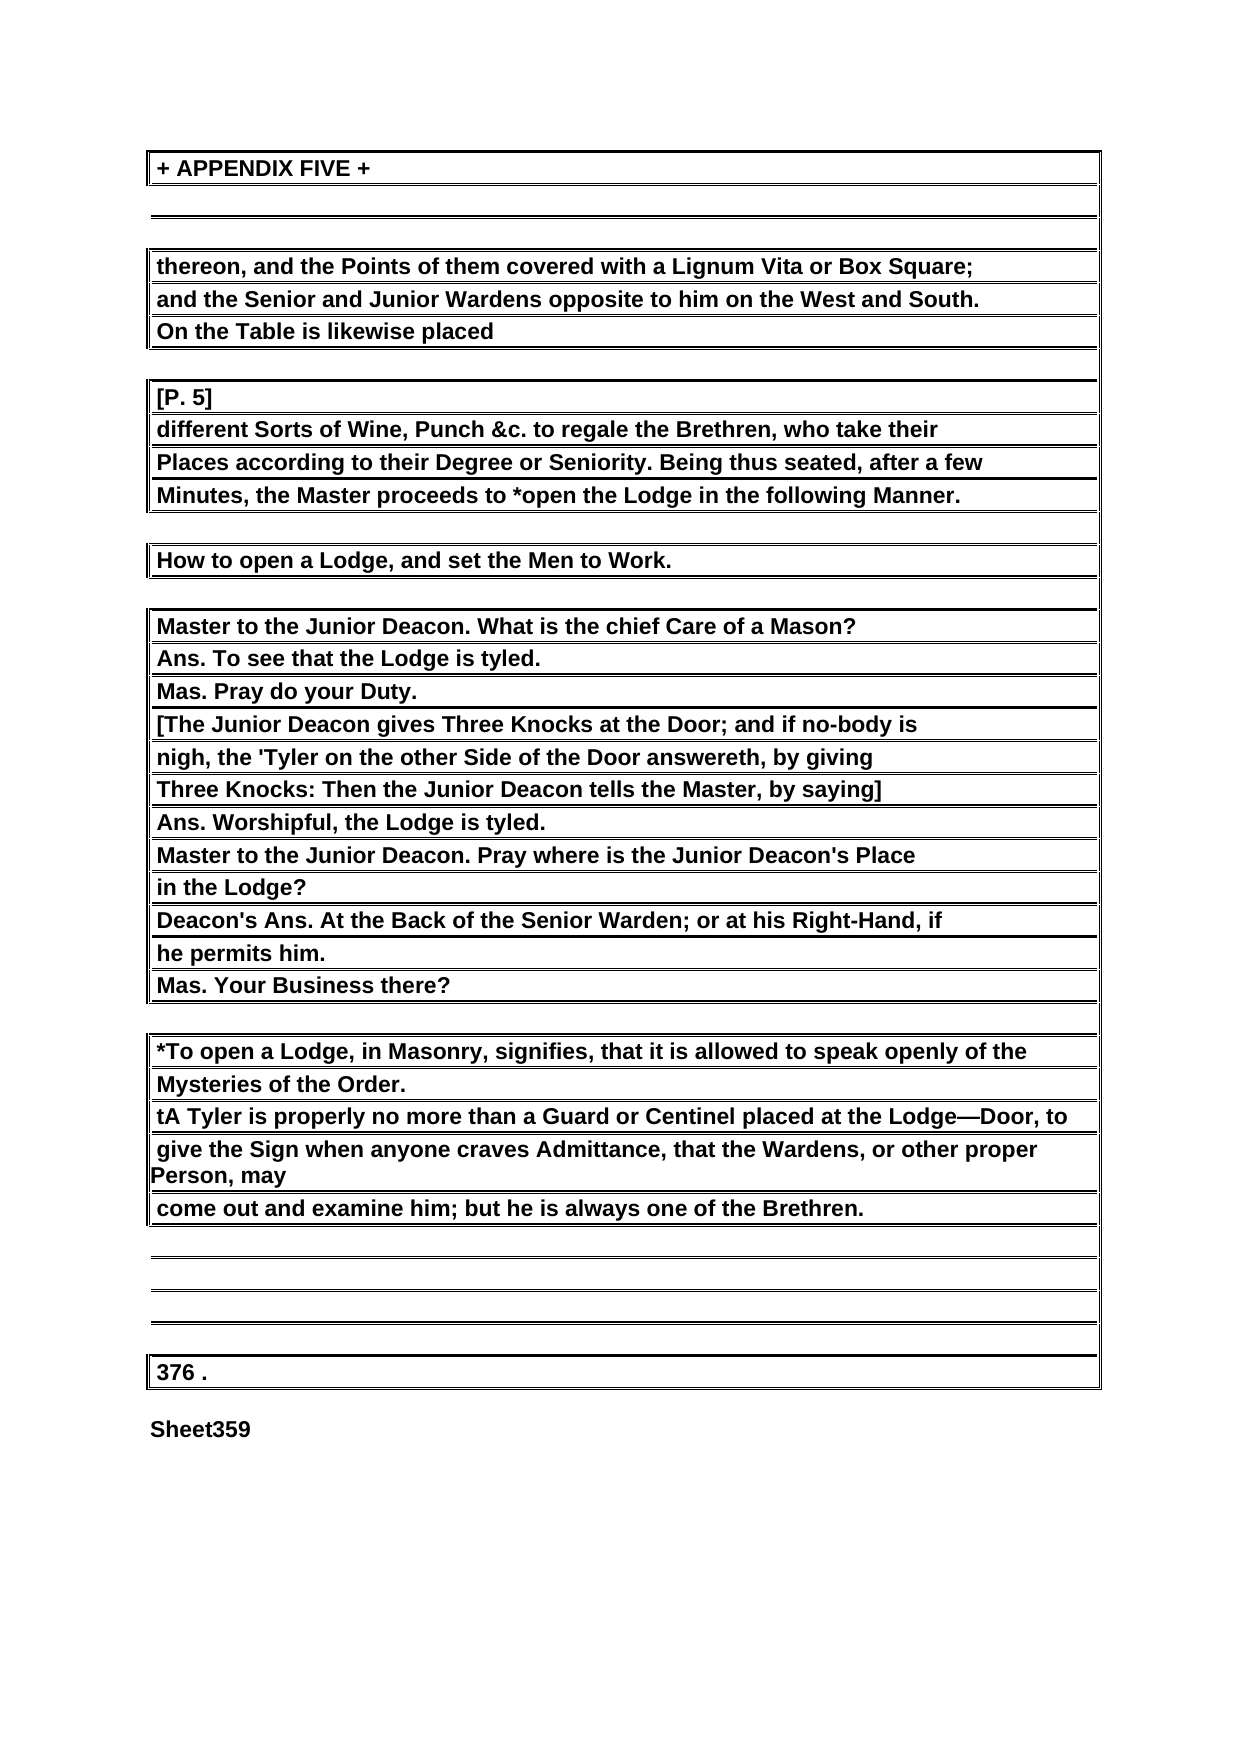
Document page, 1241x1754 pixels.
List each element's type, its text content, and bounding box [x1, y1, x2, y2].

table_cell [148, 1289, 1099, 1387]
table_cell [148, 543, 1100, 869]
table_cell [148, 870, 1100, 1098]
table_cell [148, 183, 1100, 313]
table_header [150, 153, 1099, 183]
text Sheet359 [150, 1390, 1090, 1475]
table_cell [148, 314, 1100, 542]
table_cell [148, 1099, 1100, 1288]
